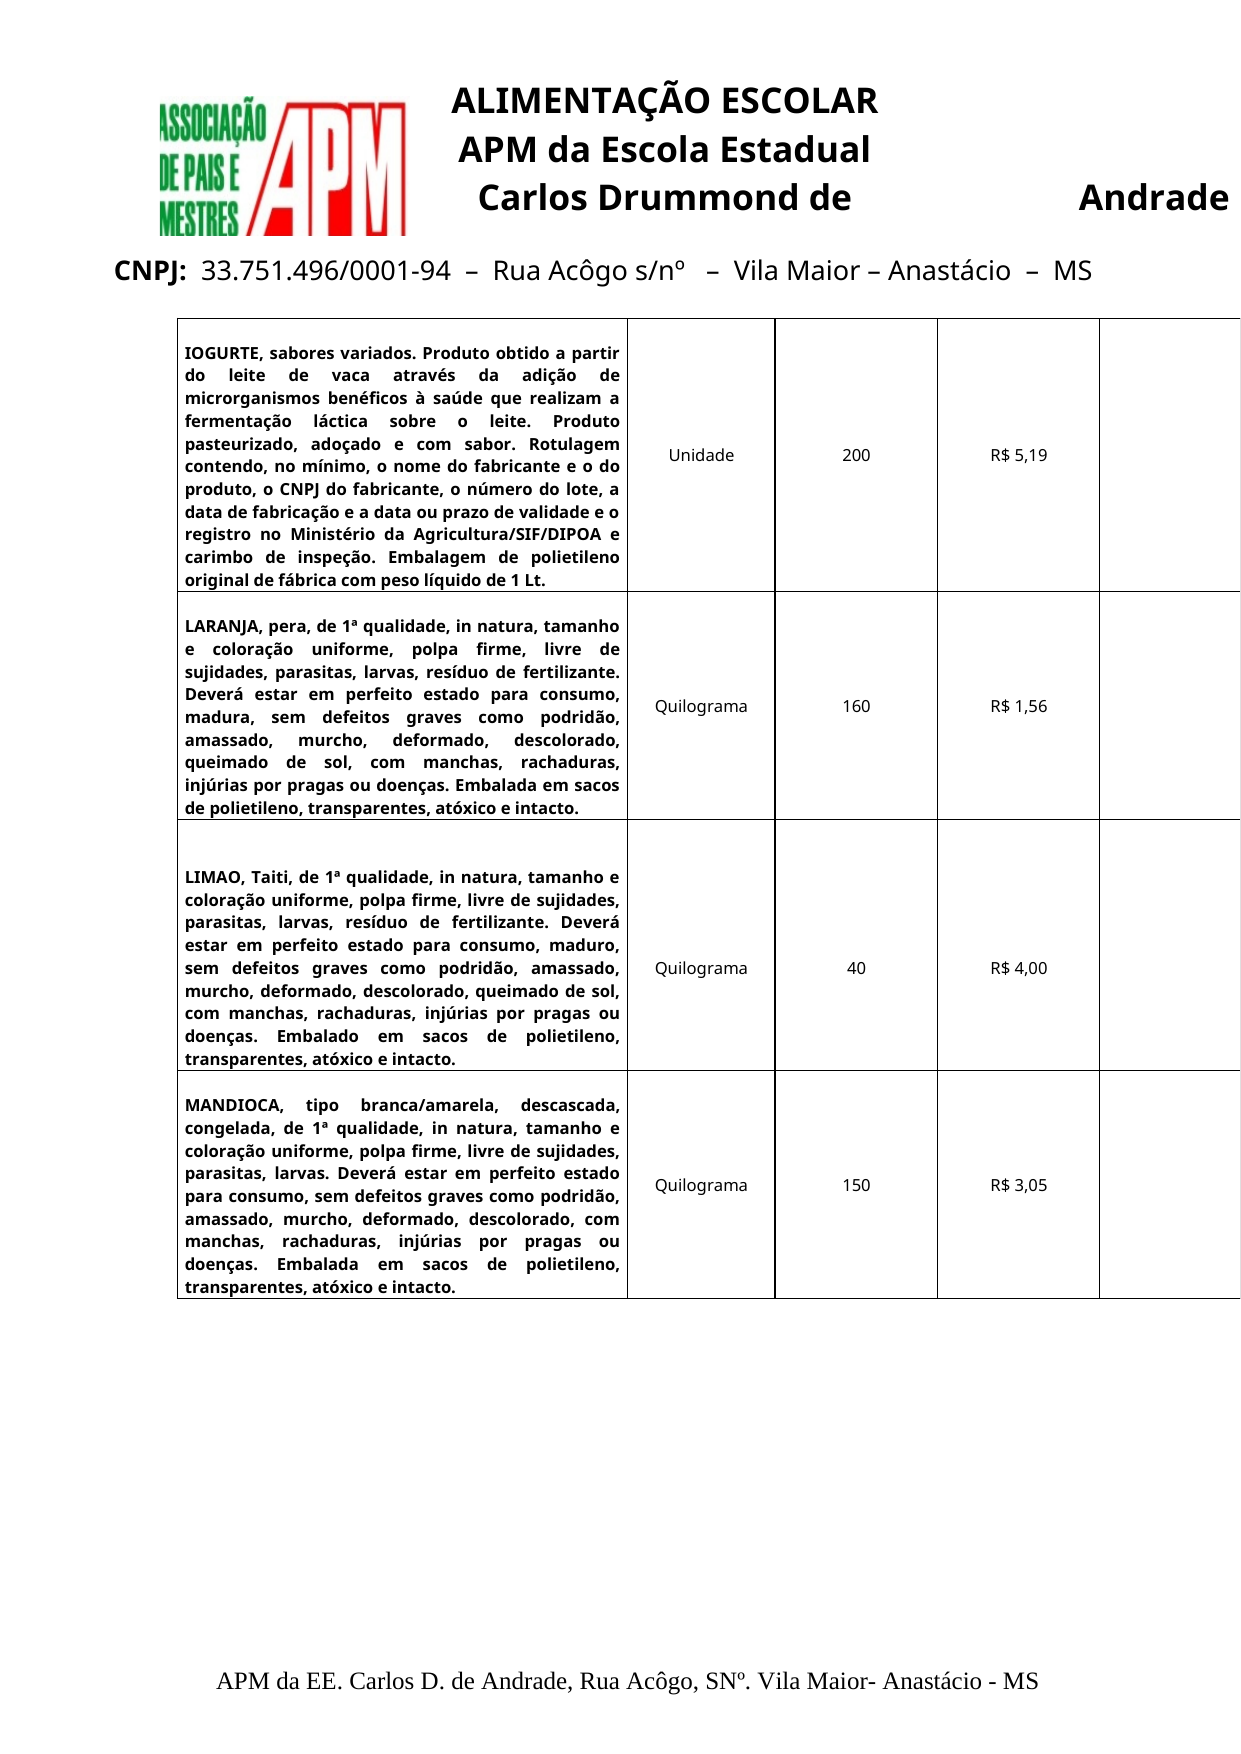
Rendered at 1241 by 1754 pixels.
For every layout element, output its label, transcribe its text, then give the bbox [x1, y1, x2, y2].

table_cell 150 [776, 1071, 937, 1298]
table_cell R$ 4,00 [938, 820, 1099, 1070]
table_cell MANDIOCA, tipo branca/amarela, descascada, congelada, de 1ª qualidade, in natura, tamanho e coloração uniforme, polpa firme, livre de sujidades, parasitas, larvas. Deverá estar em perfeito estado para consumo, sem defeitos graves como podridão, amassado, murcho, deformado, descolorado, com manchas, rachaduras, injúrias por pragas ou doenças. Embalada em sacos de polietileno, transparentes, atóxico e intacto. [178, 1071, 627, 1298]
table_cell LARANJA, pera, de 1ª qualidade, in natura, tamanho e coloração uniforme, polpa firme, livre de sujidades, parasitas, larvas, resíduo de fertilizante. Deverá estar em perfeito estado para consumo, madura, sem defeitos graves como podridão, amassado, murcho, deformado, descolorado, queimado de sol, com manchas, rachaduras, injúrias por pragas ou doenças. Embalada em sacos de polietileno, transparentes, atóxico e intacto. [178, 592, 627, 819]
table_header Unidade [628, 319, 774, 591]
table_cell [1100, 592, 1240, 819]
table_header [1100, 319, 1240, 591]
table_cell [1100, 1071, 1240, 1298]
table_cell Quilograma [628, 592, 774, 819]
table_cell Quilograma [628, 1071, 774, 1298]
table_cell [1100, 820, 1240, 1070]
table_cell R$ 1,56 [938, 592, 1099, 819]
table_header IOGURTE, sabores variados. Produto obtido a partir do leite de vaca através da adição de microrganismos benéficos à saúde que realizam a fermentação láctica sobre o leite. Produto pasteurizado, adoçado e com sabor. Rotulagem contendo, no mínimo, o nome do fabricante e o do produto, o CNPJ do fabricante, o número do lote, a data de fabricação e a data ou prazo de validade e o registro no Ministério da Agricultura/SIF/DIPOA e carimbo de inspeção. Embalagem de polietileno original de fábrica com peso líquido de 1 Lt. [178, 319, 627, 591]
table_cell 160 [776, 592, 937, 819]
table_cell R$ 3,05 [938, 1071, 1099, 1298]
table_header R$ 5,19 [938, 319, 1099, 591]
table_cell LIMAO, Taiti, de 1ª qualidade, in natura, tamanho e coloração uniforme, polpa firme, livre de sujidades, parasitas, larvas, resíduo de fertilizante. Deverá estar em perfeito estado para consumo, maduro, sem defeitos graves como podridão, amassado, murcho, deformado, descolorado, queimado de sol, com manchas, rachaduras, injúrias por pragas ou doenças. Embalado em sacos de polietileno, transparentes, atóxico e intacto. [178, 820, 627, 1070]
table_cell Quilograma [628, 820, 774, 1070]
table_header 200 [776, 319, 937, 591]
table_cell 40 [776, 820, 937, 1070]
picture [156, 96, 410, 234]
